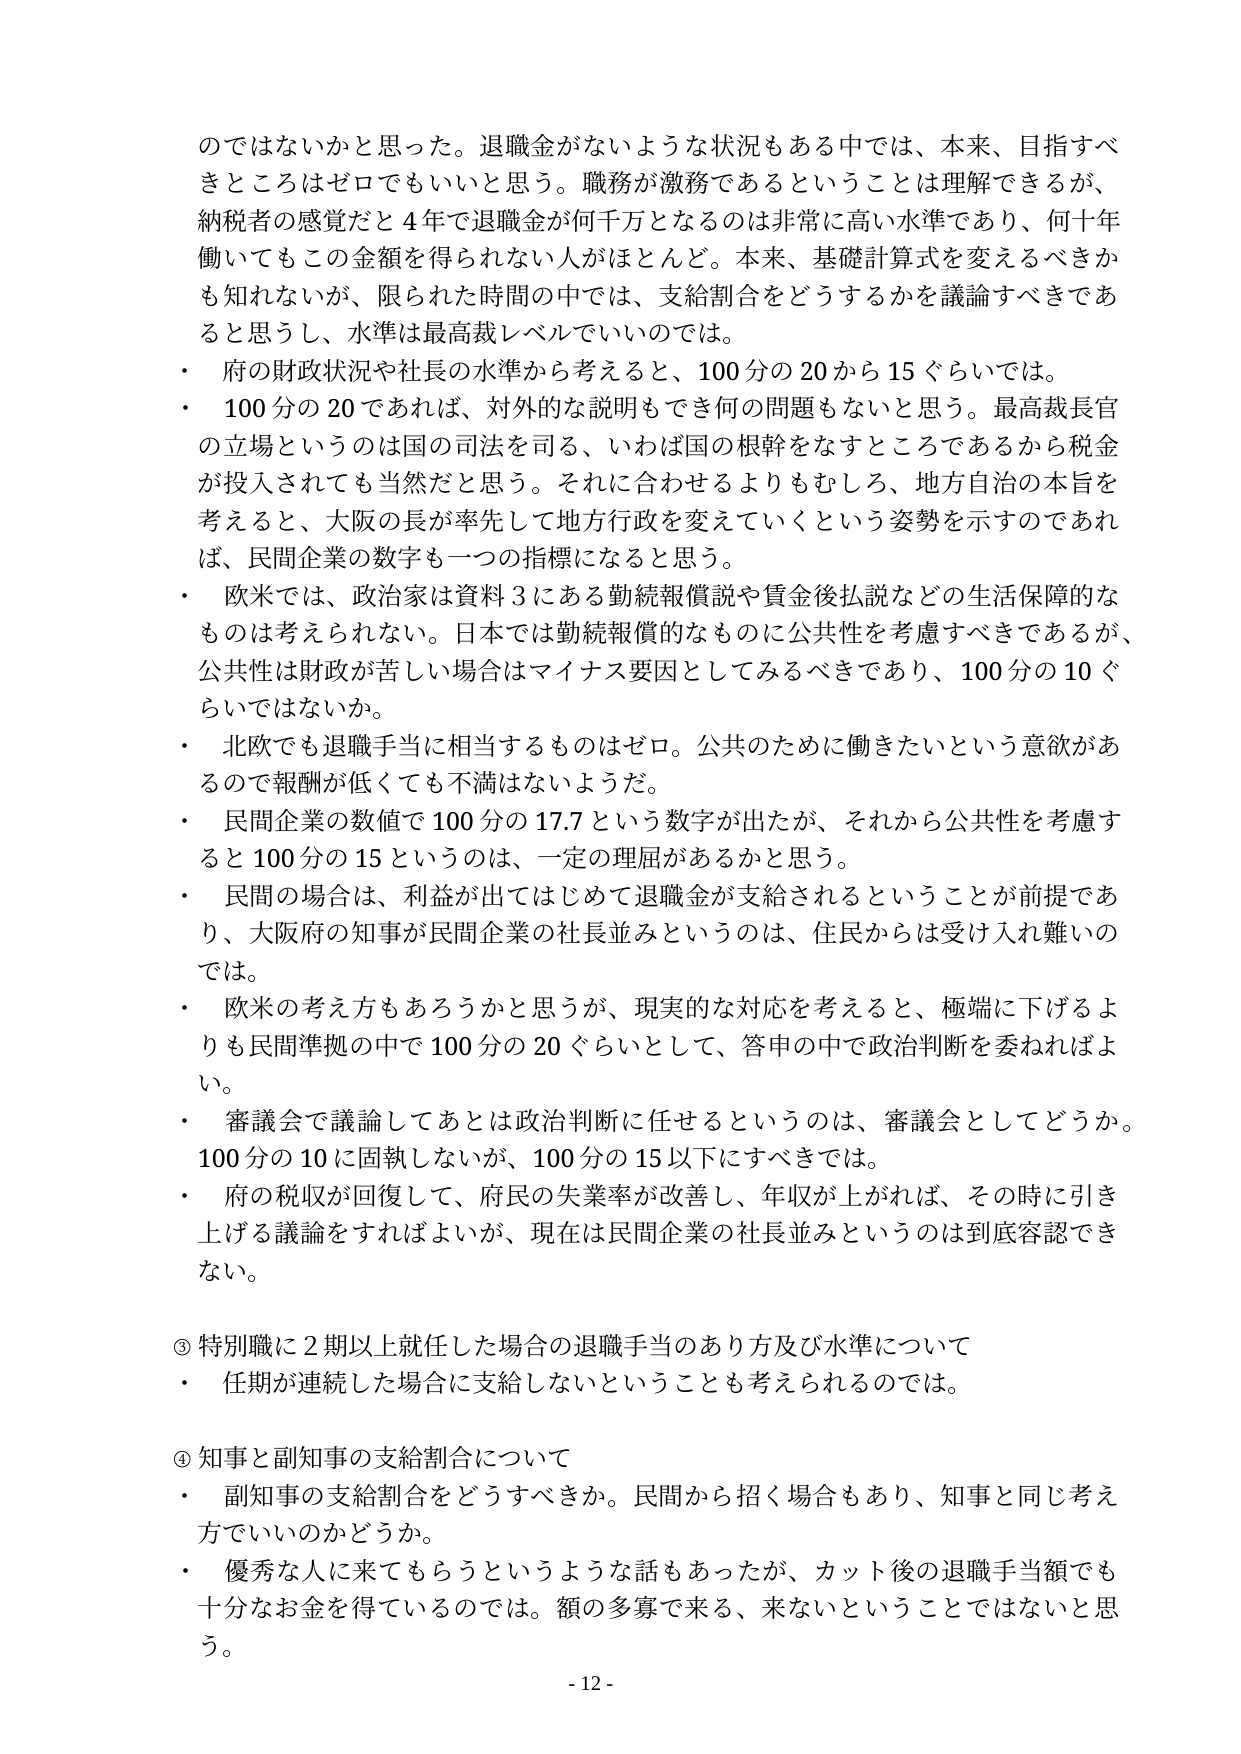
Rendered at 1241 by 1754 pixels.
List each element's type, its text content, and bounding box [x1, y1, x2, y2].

text ・ 副知事の支給割合をどうすべきか。民間から招く場合もあり、知事と同じ考え方でいいのかどうか。 [173, 1476, 1122, 1551]
text ・ 民間企業の数値で100分の17.7という数字が出たが、それから公共性を考慮すると100分の15というのは、一定の理屈があるかと思う。 [173, 801, 1122, 876]
text ・ 任期が連続した場合に支給しないということも考えられるのでは。 [148, 1363, 1122, 1401]
text ・ 欧米の考え方もあろうかと思うが、現実的な対応を考えると、極端に下げるよりも民間準拠の中で100分の20ぐらいとして、答申の中で政治判断を委ねればよい。 [173, 988, 1122, 1101]
text ・ 優秀な人に来てもらうというような話もあったが、カット後の退職手当額でも十分なお金を得ているのでは。額の多寡で来る、来ないということではないと思う。 [148, 1551, 1122, 1663]
text ・ 欧米では、政治家は資料３にある勤続報償説や賃金後払説などの生活保障的なものは考えられない。日本では勤続報償的なものに公共性を考慮すべきであるが、公共性は財政が苦しい場合はマイナス要因としてみるべきであり、100分の10ぐらいではないか。 [173, 576, 1122, 726]
text ・ 府の財政状況や社長の水準から考えると、100分の20から15ぐらいでは。 [173, 351, 1122, 388]
text ・ 北欧でも退職手当に相当するものはゼロ。公共のために働きたいという意欲があるので報酬が低くても不満はないようだ。 [173, 726, 1122, 801]
text ・ 審議会で議論してあとは政治判断に任せるというのは、審議会としてどうか。100分の10に固執しないが、100分の15以下にすべきでは。 [173, 1101, 1122, 1176]
text ④ 知事と副知事の支給割合について [148, 1438, 1122, 1476]
text ・ 民間の場合は、利益が出てはじめて退職金が支給されるということが前提であり、大阪府の知事が民間企業の社長並みというのは、住民からは受け入れ難いのでは。 [173, 876, 1122, 988]
text ・ 100分の20であれば、対外的な説明もでき何の問題もないと思う。最高裁長官の立場というのは国の司法を司る、いわば国の根幹をなすところであるから税金が投入されても当然だと思う。それに合わせるよりもむしろ、地方自治の本旨を考えると、大阪の長が率先して地方行政を変えていくという姿勢を示すのであれば、民間企業の数字も一つの指標になると思う。 [148, 388, 1122, 576]
text ③ 特別職に２期以上就任した場合の退職手当のあり方及び水準について [148, 1326, 1122, 1363]
text ・ 府の税収が回復して、府民の失業率が改善し、年収が上がれば、その時に引き上げる議論をすればよいが、現在は民間企業の社長並みというのは到底容認できない。 [173, 1176, 1122, 1288]
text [173, 126, 1122, 351]
